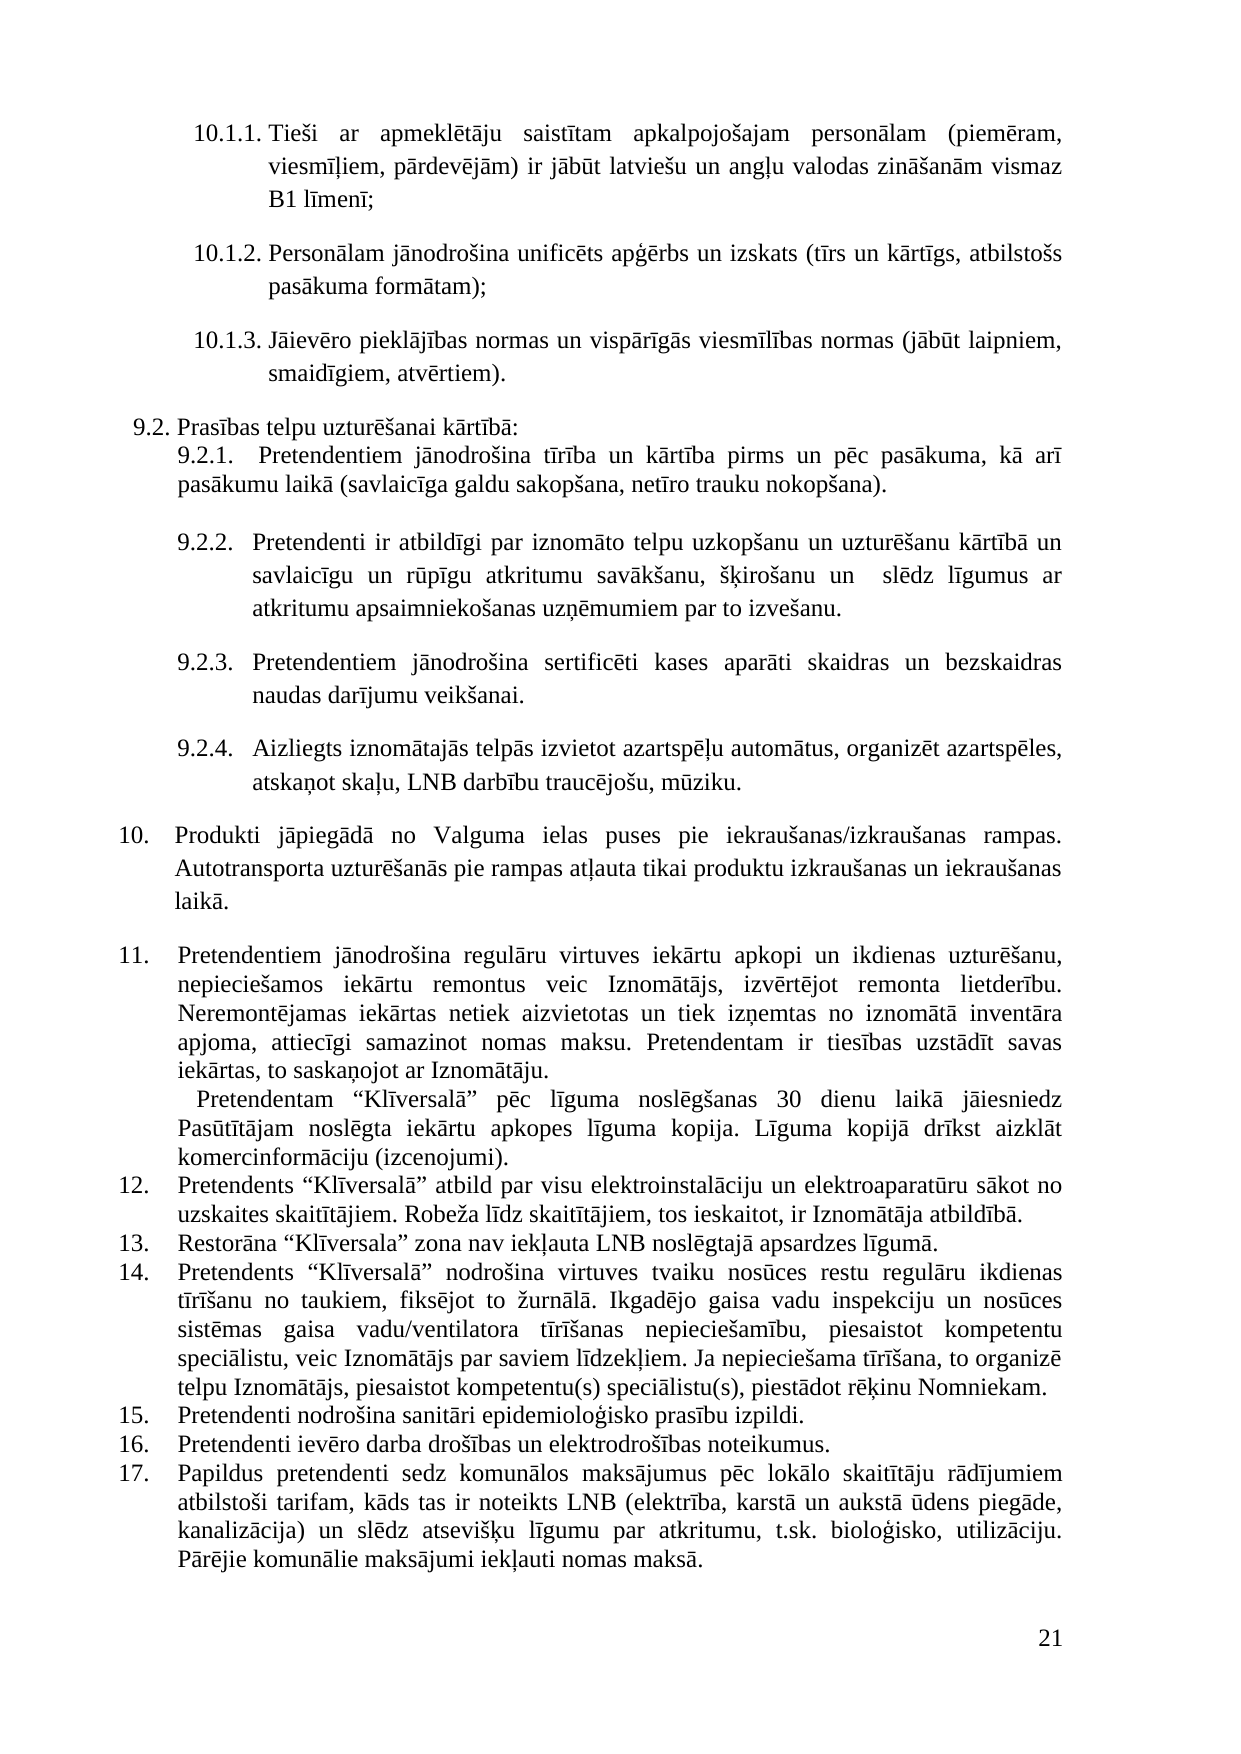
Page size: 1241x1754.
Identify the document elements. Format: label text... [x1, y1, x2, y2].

list Restorāna “Klīversala” zona nav iekļauta LNB noslēgtajā apsardzes līgumā. [118, 1228, 1063, 1257]
list Jāievēro pieklājības normas un vispārīgās viesmīlības normas (jābūt laipniem, smaidīgiem, atvērtiem). [193, 325, 1063, 387]
list Pretendenti ievēro darba drošības un elektrodrošības noteikumus. [118, 1429, 1063, 1458]
list Aizliegts iznomātajās telpās izvietot azartspēļu automātus, organizēt azartspēles, atskaņot skaļu, LNB darbību traucējošu, mūziku. [177, 733, 1063, 795]
text 9.2.1. Pretendentiem jānodrošina tīrība un kārtība pirms un pēc pasākuma, kā arī pasākumu laikā (savlaicīga galdu sakopšana, netīro trauku nokopšana). [177, 441, 1063, 498]
list Pretendents “Klīversalā” nodrošina virtuves tvaiku nosūces restu regulāru ikdienas tīrīšanu no taukiem, fiksējot to žurnālā. Ikgadējo gaisa vadu inspekciju un nosūces sistēmas gaisa vadu/ventilatora tīrīšanas nepieciešamību, piesaistot kompetentu speciālistu, veic Iznomātājs par saviem līdzekļiem. Ja nepieciešama tīrīšana, to organizē telpu Iznomātājs, piesaistot kompetentu(s) speciālistu(s), piestādot rēķinu Nomniekam. [118, 1257, 1063, 1400]
list Pretendenti ir atbildīgi par iznomāto telpu uzkopšanu un uzturēšanu kārtībā un savlaicīgu un rūpīgu atkritumu savākšanu, šķirošanu un slēdz līgumus ar atkritumu apsaimniekošanas uzņēmumiem par to izvešanu. [177, 527, 1063, 622]
list Pretendents “Klīversalā” atbild par visu elektroinstalāciju un elektroaparatūru sākot no uzskaites skaitītājiem. Robeža līdz skaitītājiem, tos ieskaitot, ir Iznomātāja atbildībā. [118, 1170, 1063, 1228]
list Pretendentiem jānodrošina sertificēti kases aparāti skaidras un bezskaidras naudas darījumu veikšanai. [177, 647, 1063, 708]
list Produkti jāpiegādā no Valguma ielas puses pie iekraušanas/izkraušanas rampas. Autotransporta uzturēšanās pie rampas atļauta tikai produktu izkraušanas un iekraušanas laikā. [118, 820, 1063, 915]
list Pretendenti nodrošina sanitāri epidemioloģisko prasību izpildi. [118, 1400, 1063, 1429]
text 9.2. Prasības telpu uzturēšanai kārtībā: [133, 412, 1063, 441]
list Tieši ar apmeklētāju saistītam apkalpojošajam personālam (piemēram, viesmīļiem, pārdevējām) ir jābūt latviešu un angļu valodas zināšanām vismaz B1 līmenī; [193, 118, 1063, 213]
text Pretendentam “Klīversalā” pēc līguma noslēgšanas 30 dienu laikā jāiesniedz Pasūtītājam noslēgta iekārtu apkopes līguma kopija. Līguma kopijā drīkst aizklāt komercinformāciju (izcenojumi). [177, 1084, 1063, 1170]
list Papildus pretendenti sedz komunālos maksājumus pēc lokālo skaitītāju rādījumiem atbilstoši tarifam, kāds tas ir noteikts LNB (elektrība, karstā un aukstā ūdens piegāde, kanalizācija) un slēdz atsevišķu līgumu par atkritumu, t.sk. bioloģisko, utilizāciju. Pārējie komunālie maksājumi iekļauti nomas maksā. [118, 1458, 1063, 1573]
list Personālam jānodrošina unificēts apģērbs un izskats (tīrs un kārtīgs, atbilstošs pasākuma formātam); [193, 238, 1063, 300]
list Pretendentiem jānodrošina regulāru virtuves iekārtu apkopi un ikdienas uzturēšanu, nepieciešamos iekārtu remontus veic Iznomātājs, izvērtējot remonta lietderību. Neremontējamas iekārtas netiek aizvietotas un tiek izņemtas no iznomātā inventāra apjoma, attiecīgi samazinot nomas maksu. Pretendentam ir tiesības uzstādīt savas iekārtas, to saskaņojot ar Iznomātāju. [118, 940, 1063, 1084]
